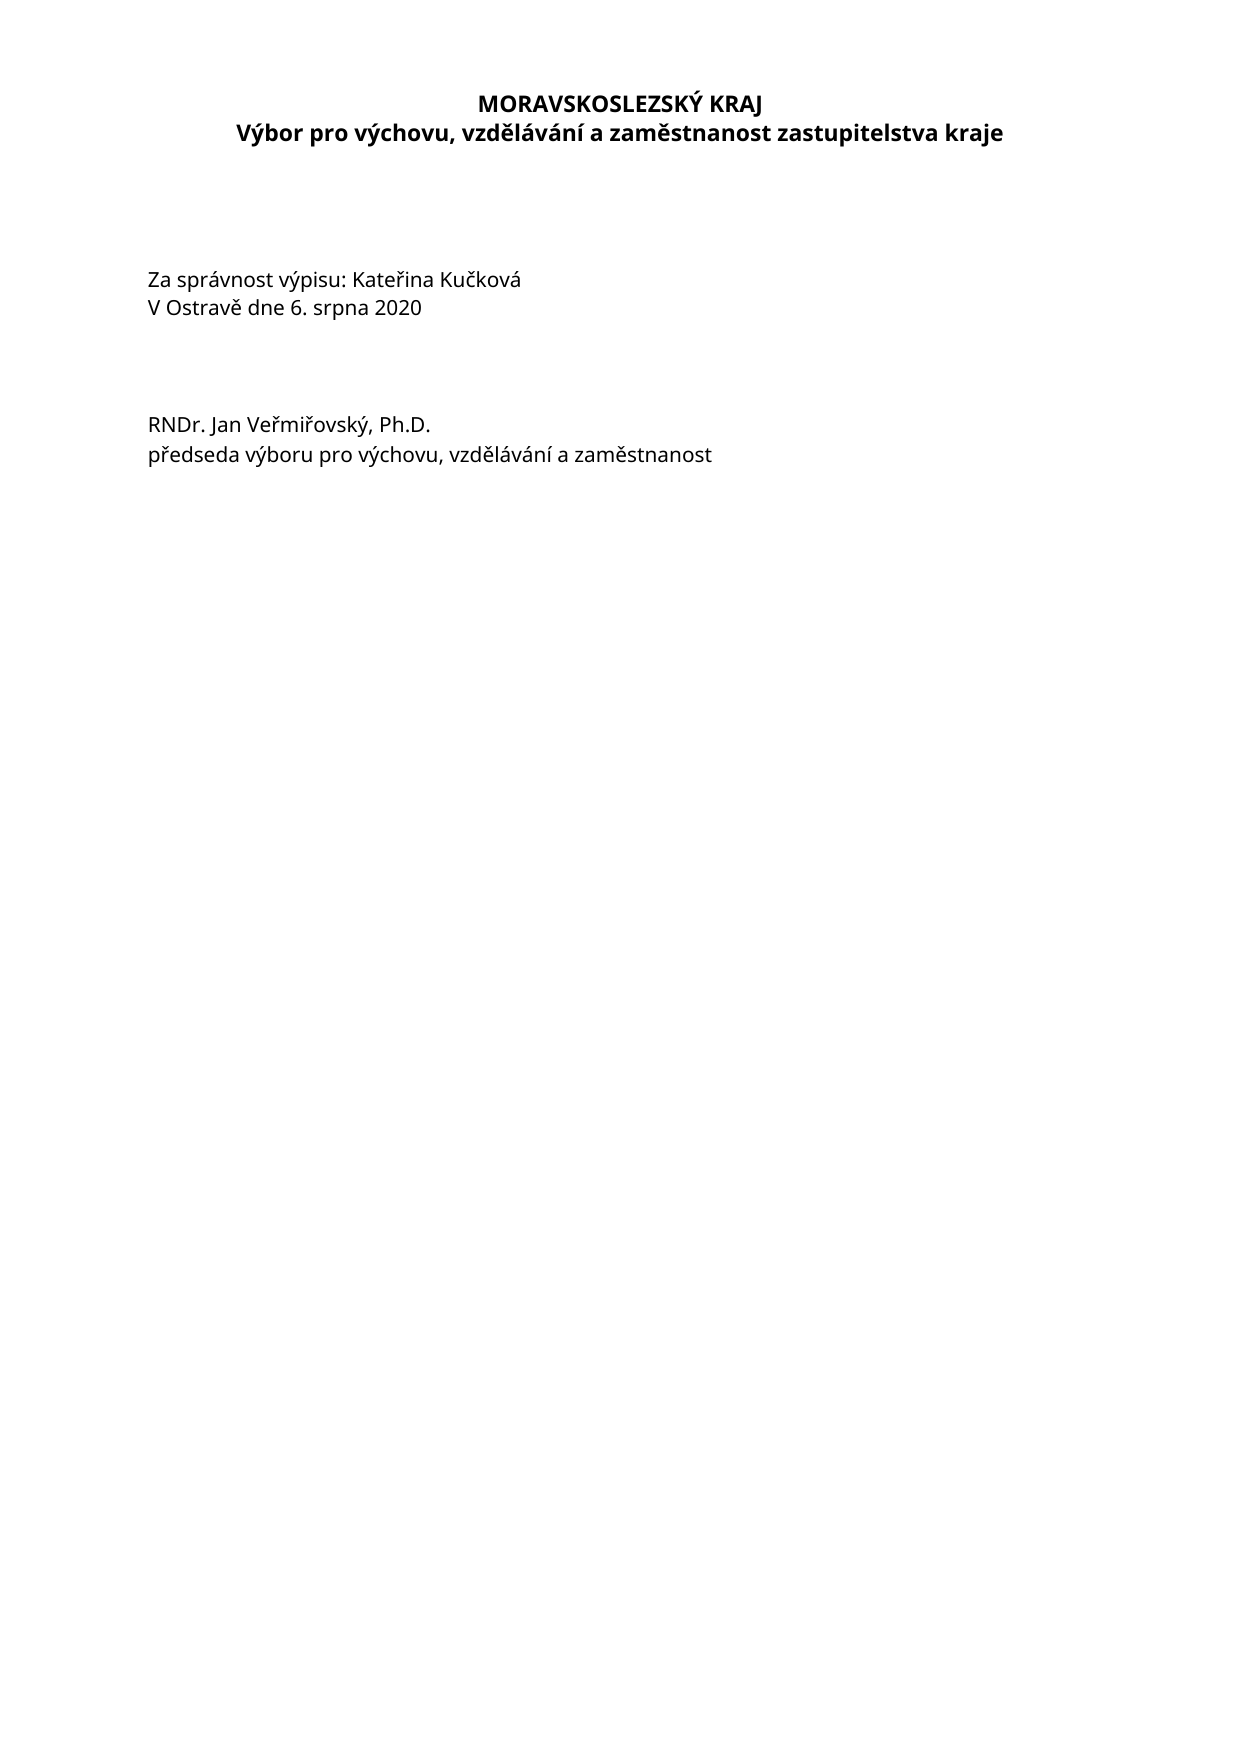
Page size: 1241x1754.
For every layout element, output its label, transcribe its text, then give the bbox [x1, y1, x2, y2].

text předseda výboru pro výchovu, vzdělávání a zaměstnanost [148, 439, 1093, 468]
text V Ostravě dne 6. srpna 2020 [148, 293, 1093, 322]
text RNDr. Jan Veřmiřovský, Ph.D. [148, 409, 1093, 439]
text Za správnost výpisu: Kateřina Kučková [148, 265, 1093, 293]
